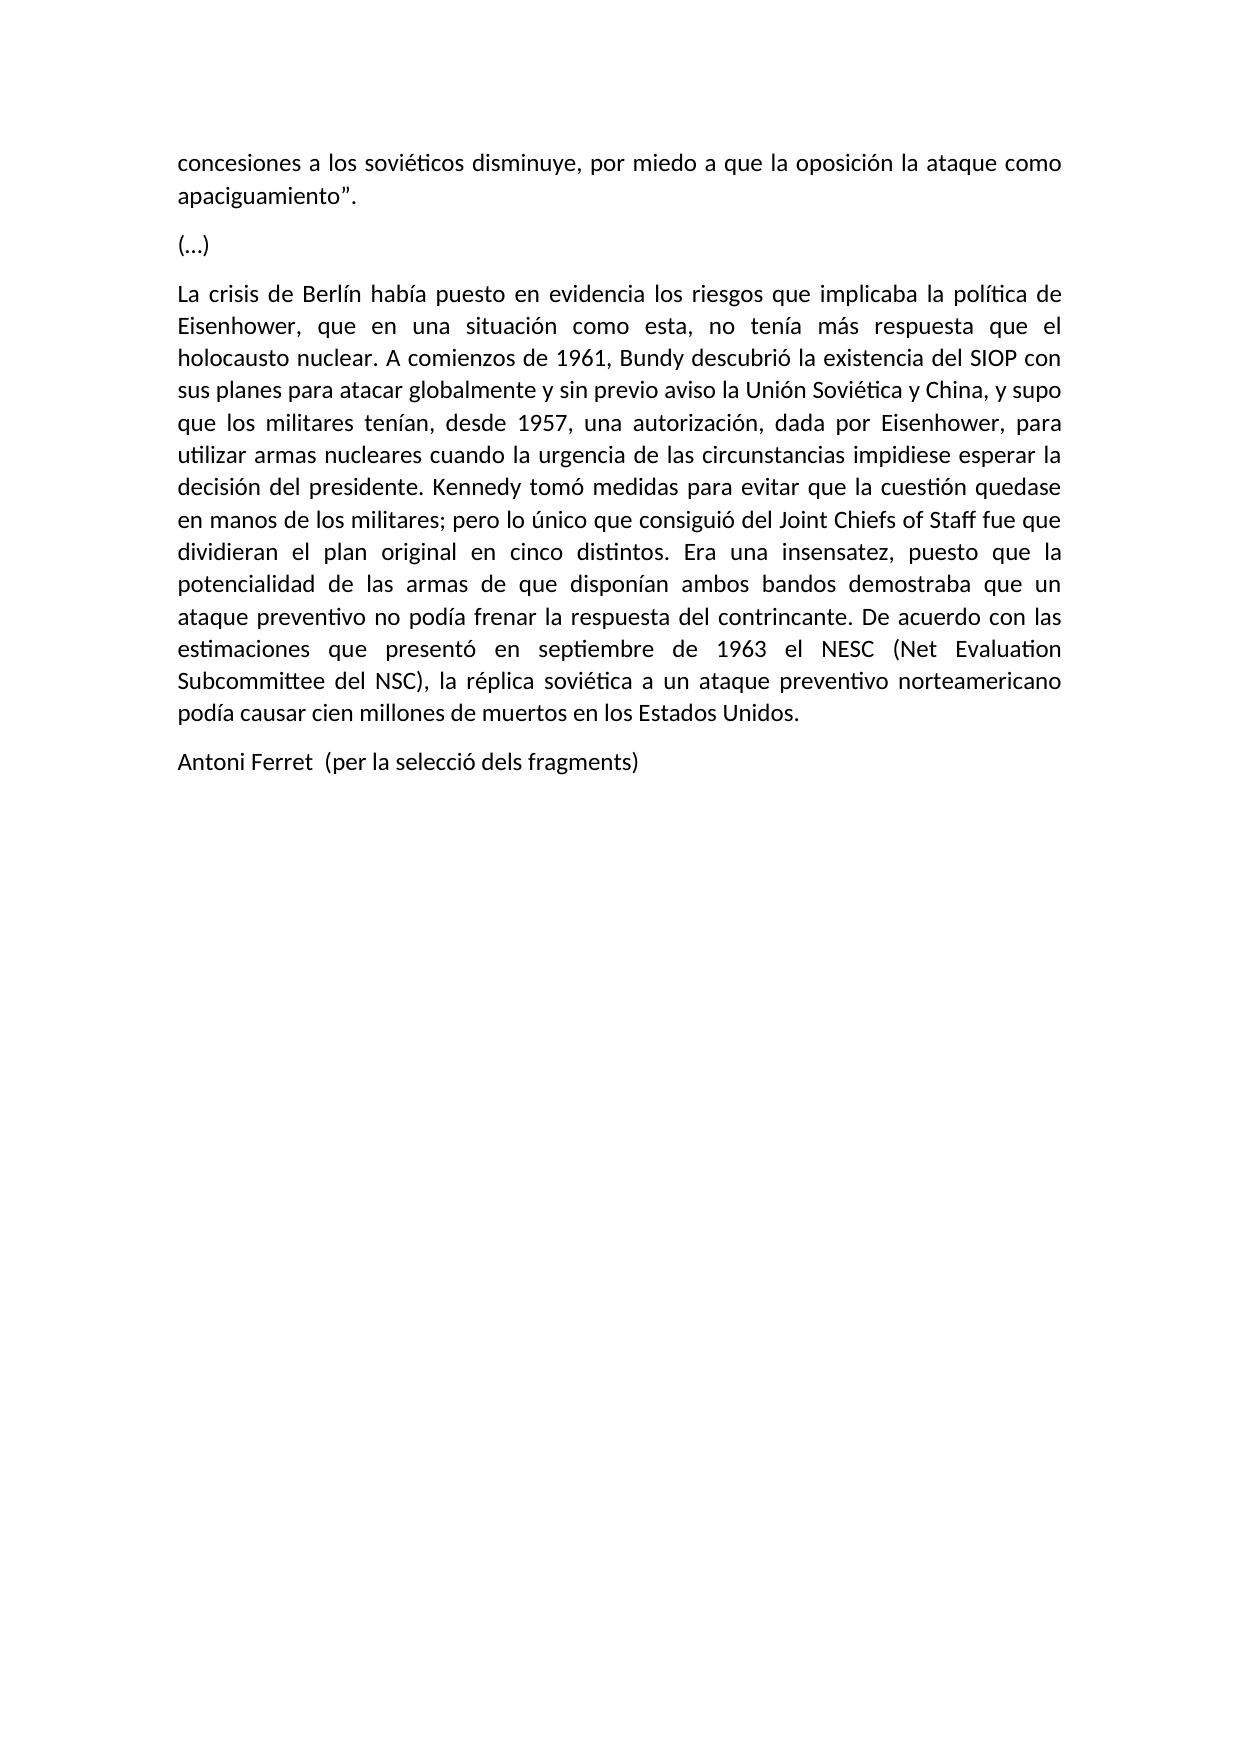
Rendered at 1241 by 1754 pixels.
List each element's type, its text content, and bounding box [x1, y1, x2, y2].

text La crisis de Berlín había puesto en evidencia los riesgos que implicaba la política de Eisenhower, que en una situación como esta, no tenía más respuesta que el holocausto nuclear. A comienzos de 1961, Bundy descubrió la existencia del SIOP con sus planes para atacar globalmente y sin previo aviso la Unión Soviética y China, y supo que los militares tenían, desde 1957, una autorización, dada por Eisenhower, para utilizar armas nucleares cuando la urgencia de las circunstancias impidiese esperar la decisión del presidente. Kennedy tomó medidas para evitar que la cuestión quedase en manos de los militares; pero lo único que consiguió del Joint Chiefs of Staff fue que dividieran el plan original en cinco distintos. Era una insensatez, puesto que la potencialidad de las armas de que disponían ambos bandos demostraba que un ataque preventivo no podía frenar la respuesta del contrincante. De acuerdo con las estimaciones que presentó en septiembre de 1963 el NESC (Net Evaluation Subcommittee del NSC), la réplica soviética a un ataque preventivo norteamericano podía causar cien millones de muertos en los Estados Unidos. [177, 278, 1063, 728]
text (…) [177, 229, 1063, 259]
text Antoni Ferret (per la selecció dels fragments) [177, 747, 1063, 777]
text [177, 148, 1063, 210]
